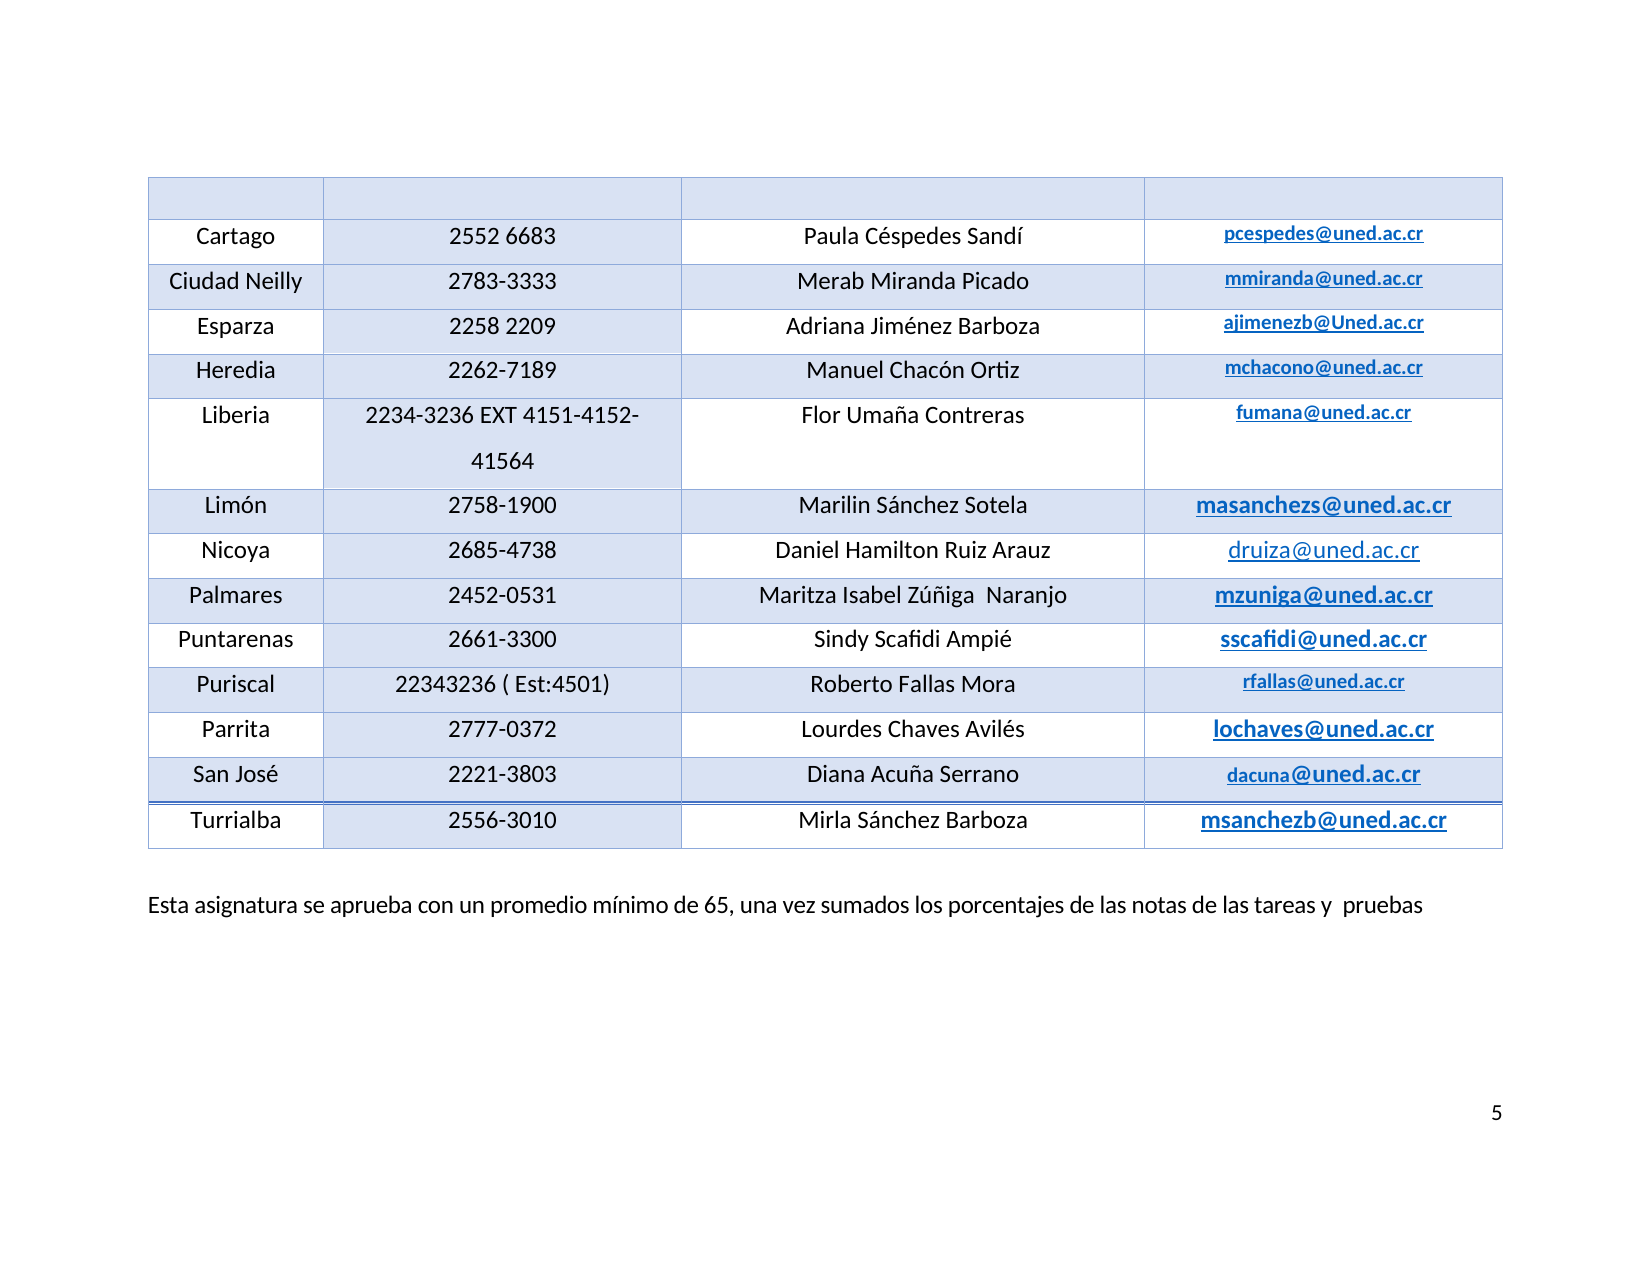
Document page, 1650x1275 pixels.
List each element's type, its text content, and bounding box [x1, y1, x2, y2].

table_cell Flor Umaña Contreras [682, 399, 1144, 488]
table_cell rfallas@uned.ac.cr [1145, 668, 1502, 712]
table_cell mchacono@uned.ac.cr [1145, 355, 1502, 398]
table_cell jalpizar@uned.ac.cr [1145, 178, 1502, 219]
text Esta asignatura se aprueba con un promedio mínimo de 65, una vez sumados los porcentajes de las notas de las tareas y pruebas [148, 889, 1502, 919]
table_cell Atenas [149, 178, 323, 219]
table_cell Daniel Hamilton Ruiz Arauz [682, 534, 1144, 578]
table_cell 2661-3300 [324, 624, 681, 667]
table_cell Paula Céspedes Sandí [682, 220, 1144, 264]
table_cell San José [149, 758, 323, 801]
table_cell 2552 6683 [324, 220, 681, 264]
table_cell 2783-3333 [324, 265, 681, 309]
table_cell Maritza Isabel Zúñiga Naranjo [682, 579, 1144, 623]
table_cell sscafidi@uned.ac.cr [1145, 624, 1502, 667]
table_cell Cartago [149, 220, 323, 264]
table_cell Turrialba [149, 805, 323, 848]
table_cell Liberia [149, 399, 323, 488]
table_cell mzuniga@uned.ac.cr [1145, 579, 1502, 623]
table_cell pcespedes@uned.ac.cr [1145, 220, 1502, 264]
table_cell Marilin Sánchez Sotela [682, 490, 1144, 533]
table_cell Palmares [149, 579, 323, 623]
table_cell Adriana Jiménez Barboza [682, 310, 1144, 353]
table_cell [324, 178, 681, 219]
table_cell 2777-0372 [324, 713, 681, 757]
table_cell 2221-3803 [324, 758, 681, 801]
table_cell Lourdes Chaves Avilés [682, 713, 1144, 757]
table_cell 2556-3010 [324, 805, 681, 848]
table_cell druiza@uned.ac.cr [1145, 534, 1502, 578]
table_cell 2452-0531 [324, 579, 681, 623]
table_cell 2262-7189 [324, 355, 681, 398]
table_cell 2685-4738 [324, 534, 681, 578]
table_cell Parrita [149, 713, 323, 757]
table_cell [682, 178, 1144, 219]
table_cell Manuel Chacón Ortiz [682, 355, 1144, 398]
table_cell 2258 2209 [324, 310, 681, 353]
table_cell Roberto Fallas Mora [682, 668, 1144, 712]
table_cell ajimenezb@Uned.ac.cr [1145, 310, 1502, 353]
table_cell Esparza [149, 310, 323, 353]
table_cell mmiranda@uned.ac.cr [1145, 265, 1502, 309]
table_cell Heredia [149, 355, 323, 398]
table_cell Mirla Sánchez Barboza [682, 805, 1144, 848]
table_cell fumana@uned.ac.cr [1145, 399, 1502, 488]
table_cell Ciudad Neilly [149, 265, 323, 309]
table_cell dacuna@uned.ac.cr [1145, 758, 1502, 801]
table_cell 2234-3236 EXT 4151-4152-41564 [324, 399, 681, 488]
table_cell 2758-1900 [324, 490, 681, 533]
table_cell Nicoya [149, 534, 323, 578]
table_cell masanchezs@uned.ac.cr [1145, 490, 1502, 533]
table_cell Diana Acuña Serrano [682, 758, 1144, 801]
table_cell Sindy Scafidi Ampié [682, 624, 1144, 667]
table_cell Puriscal [149, 668, 323, 712]
table_cell Limón [149, 490, 323, 533]
table_cell Puntarenas [149, 624, 323, 667]
table_cell msanchezb@uned.ac.cr [1145, 805, 1502, 848]
table_cell 22343236 ( Est:4501) [324, 668, 681, 712]
table_cell lochaves@uned.ac.cr [1145, 713, 1502, 757]
table_cell Merab Miranda Picado [682, 265, 1144, 309]
